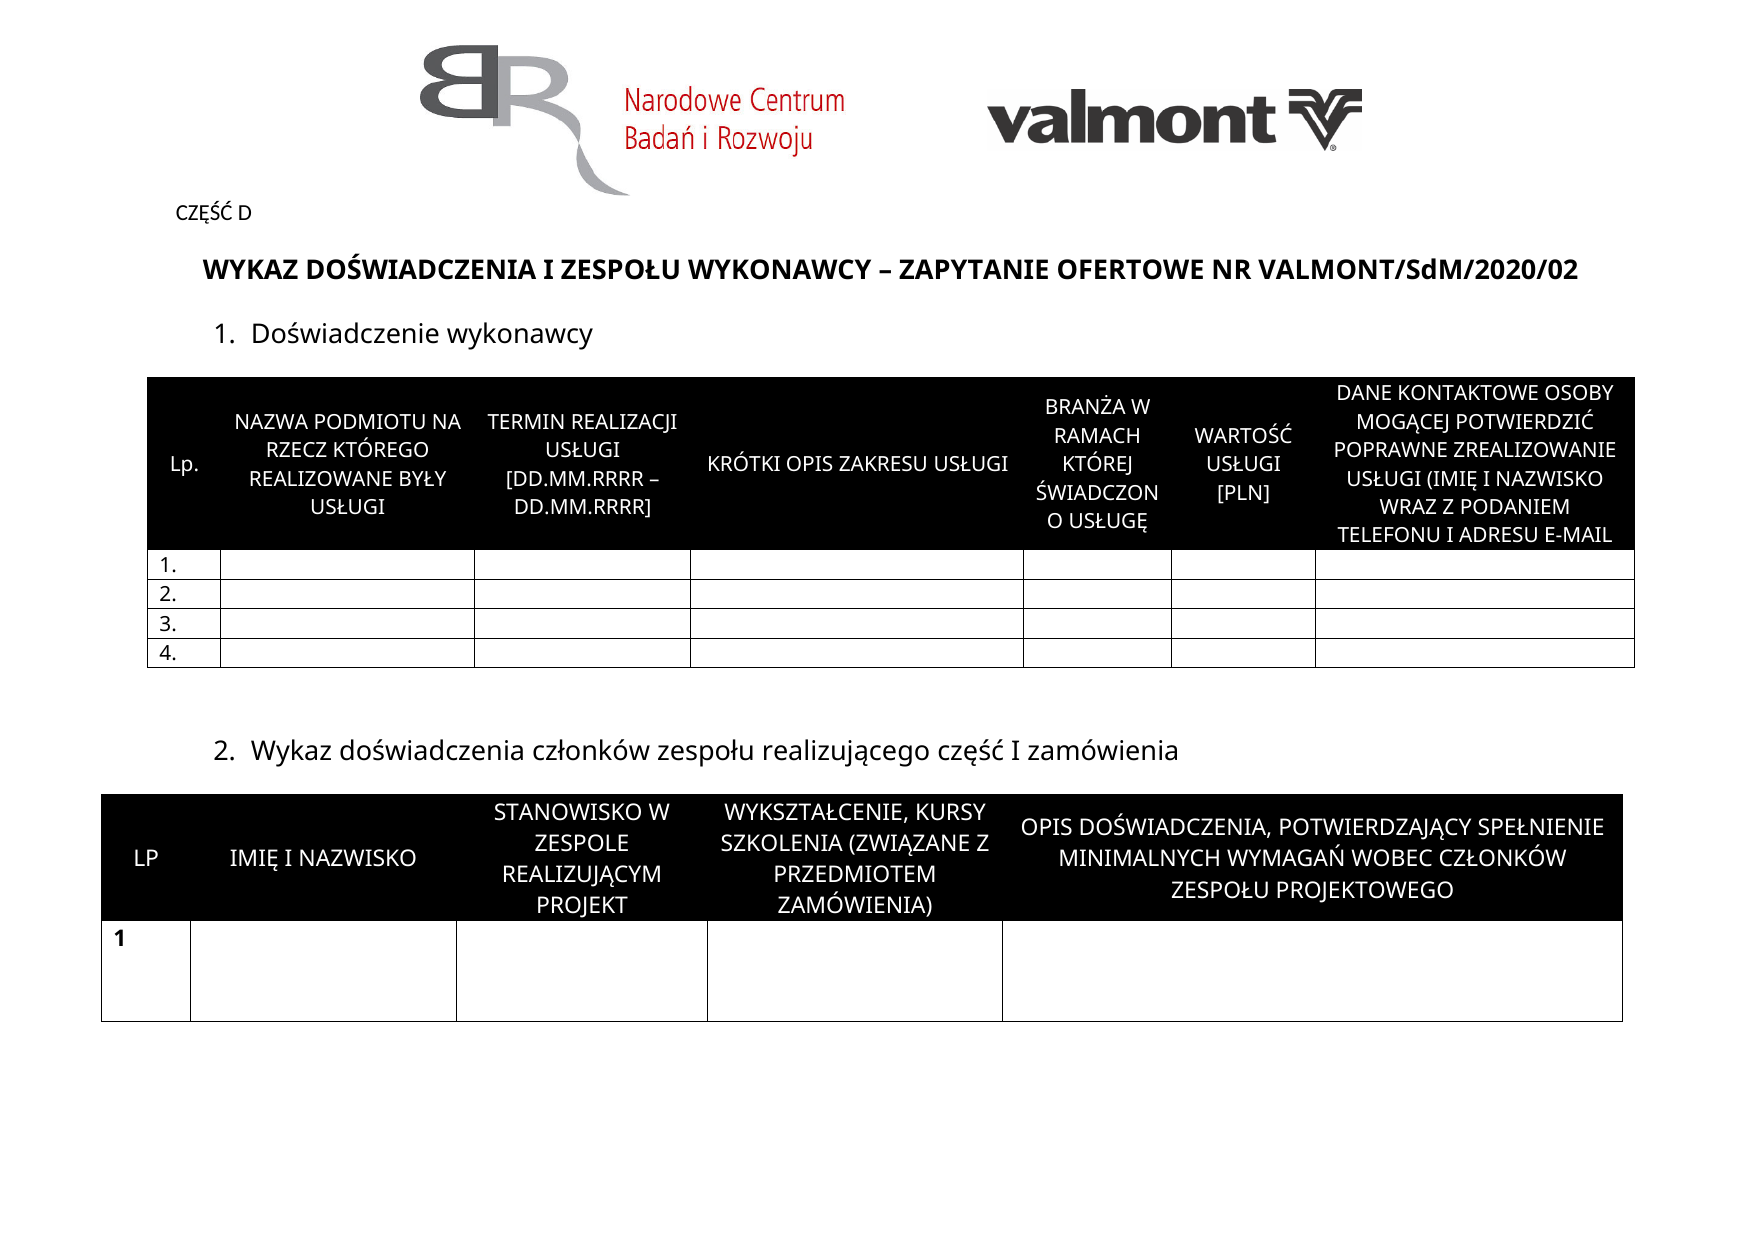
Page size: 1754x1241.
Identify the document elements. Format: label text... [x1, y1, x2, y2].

table_cell [457, 921, 707, 1021]
table_cell [1316, 550, 1634, 578]
table_cell [475, 609, 690, 637]
table_cell [1316, 639, 1634, 667]
table_header Lp. [148, 378, 220, 549]
list Wykaz doświadczenia członków zespołu realizującego część I zamówienia [213, 731, 1606, 768]
table_cell [475, 639, 690, 667]
table_cell 2. [148, 580, 220, 608]
table_cell [708, 921, 1002, 1021]
table_cell [221, 639, 474, 667]
table_cell 4. [148, 639, 220, 667]
table_cell [691, 609, 1023, 637]
table_cell [691, 580, 1023, 608]
table_cell [1024, 639, 1171, 667]
table_header DANE KONTAKTOWE OSOBY MOGĄCEJ POTWIERDZIĆ POPRAWNE ZREALIZOWANIE USŁUGI (IMIĘ I NAZWISKO WRAZ Z PODANIEM TELEFONU I ADRESU E-MAIL [1316, 378, 1634, 549]
table_cell [1024, 609, 1171, 637]
table_cell [1003, 921, 1622, 1021]
table_cell [691, 550, 1023, 578]
table_cell [691, 639, 1023, 667]
table_cell [1172, 609, 1315, 637]
text CZĘŚĆ D [176, 198, 1606, 226]
table_cell [191, 921, 456, 1021]
table_header KRÓTKI OPIS ZAKRESU USŁUGI [691, 378, 1023, 549]
table_cell [1024, 550, 1171, 578]
table_header LP [102, 795, 190, 920]
table_header WYKSZTAŁCENIE, KURSY SZKOLENIA (ZWIĄZANE Z PRZEDMIOTEM ZAMÓWIENIA) [708, 795, 1002, 920]
table_header STANOWISKO W ZESPOLE REALIZUJĄCYM PROJEKT [457, 795, 707, 920]
table_cell [1316, 580, 1634, 608]
table_cell [221, 550, 474, 578]
table_header OPIS DOŚWIADCZENIA, POTWIERDZAJĄCY SPEŁNIENIE MINIMALNYCH WYMAGAŃ WOBEC CZŁONKÓW ZESPOŁU PROJEKTOWEGO [1003, 795, 1622, 920]
table_cell [1172, 550, 1315, 578]
table_header NAZWA PODMIOTU NA RZECZ KTÓREGO REALIZOWANE BYŁY USŁUGI [221, 378, 474, 549]
table_cell 1 [102, 921, 190, 1021]
table_header TERMIN REALIZACJI USŁUGI [DD.MM.RRRR – DD.MM.RRRR] [475, 378, 690, 549]
picture [418, 44, 1364, 198]
table_cell [1024, 580, 1171, 608]
table_cell [475, 580, 690, 608]
table_cell 3. [148, 609, 220, 637]
table_cell [1172, 639, 1315, 667]
table_cell [475, 550, 690, 578]
table_header BRANŻA W RAMACH KTÓREJ ŚWIADCZONO USŁUGĘ [1024, 378, 1171, 549]
list Doświadczenie wykonawcy [213, 314, 1606, 351]
table_cell [1172, 580, 1315, 608]
table_header WARTOŚĆ USŁUGI [PLN] [1172, 378, 1315, 549]
table_cell [221, 580, 474, 608]
table_cell [221, 609, 474, 637]
table_cell [1316, 609, 1634, 637]
table_header IMIĘ I NAZWISKO [191, 795, 456, 920]
table_cell 1. [148, 550, 220, 578]
text WYKAZ DOŚWIADCZENIA I ZESPOŁU WYKONAWCY – ZAPYTANIE OFERTOWE NR VALMONT/SdM/2020/02 [176, 251, 1606, 288]
